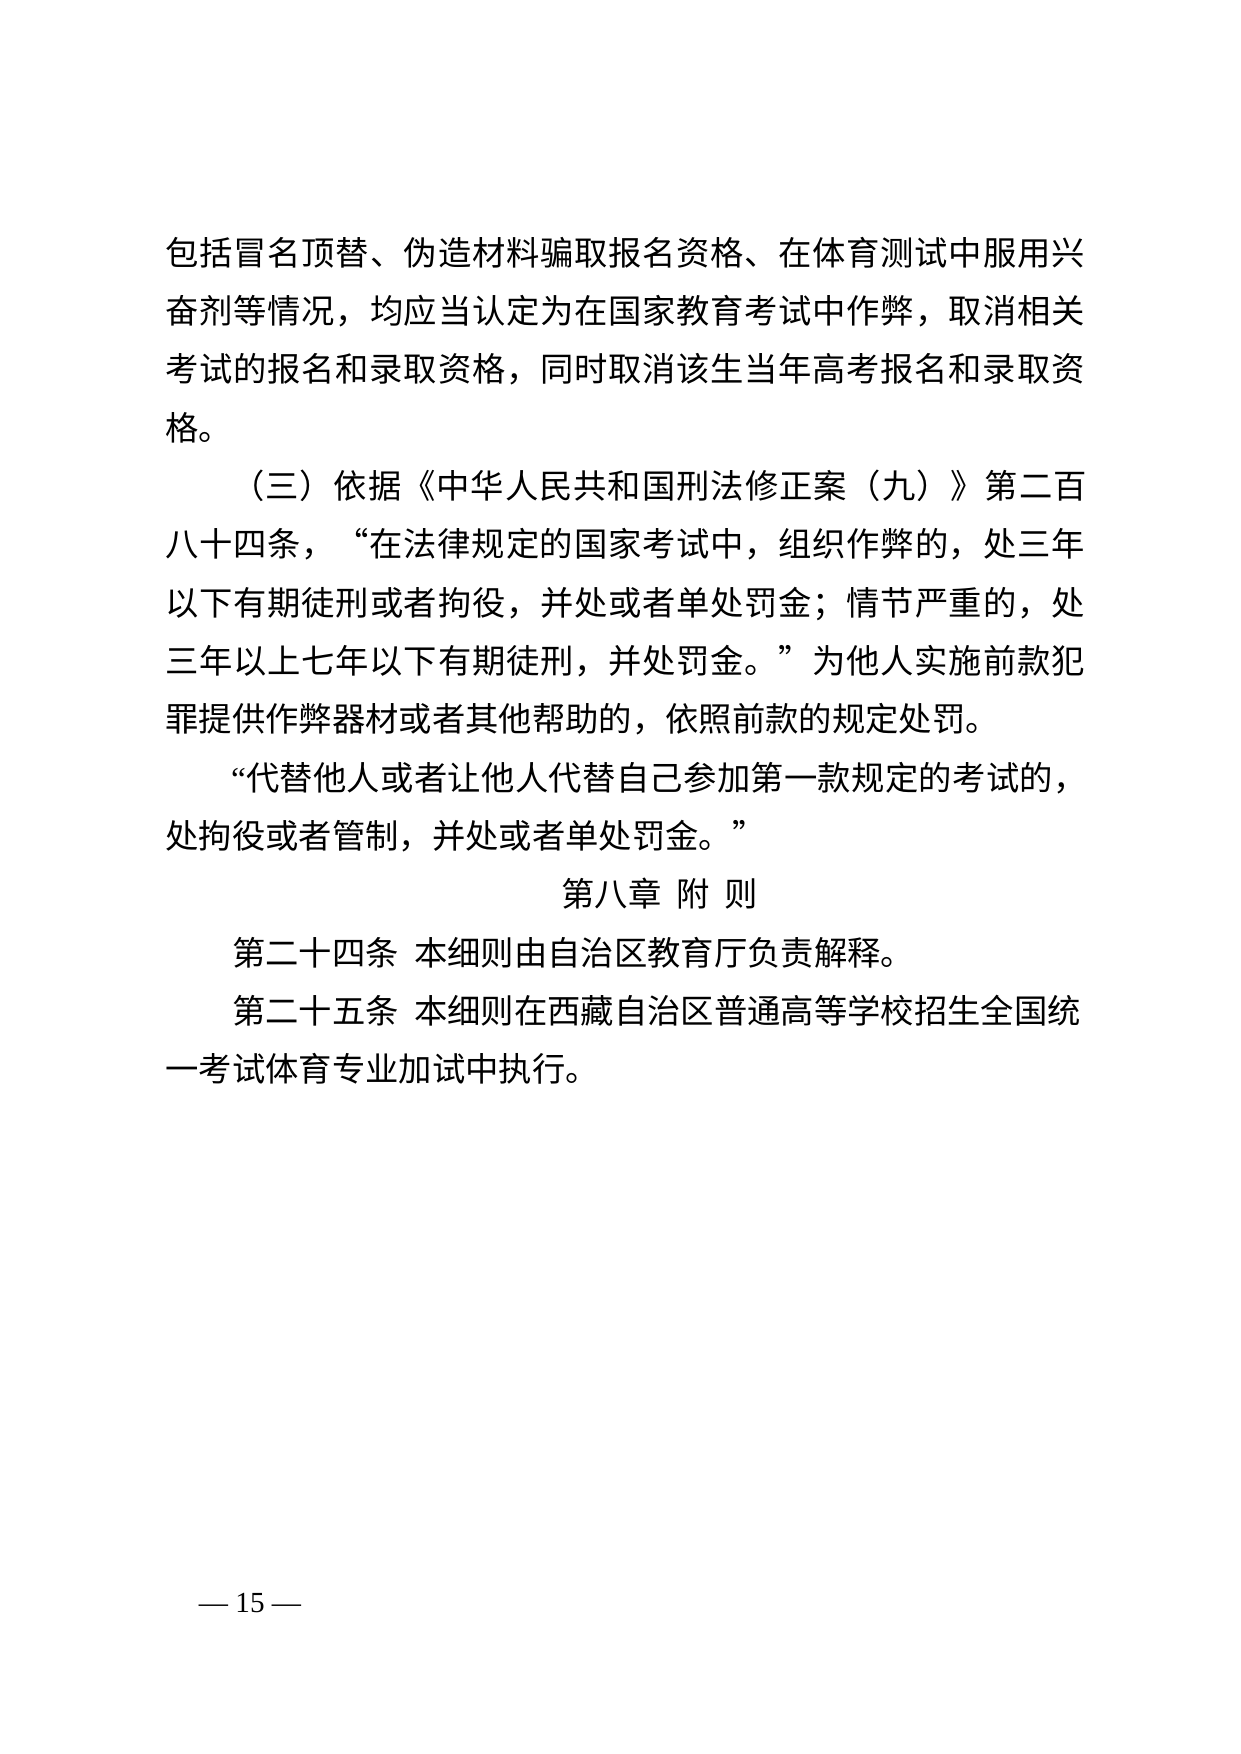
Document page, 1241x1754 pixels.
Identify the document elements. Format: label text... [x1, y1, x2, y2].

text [165, 218, 1087, 452]
text “代替他人或者让他人代替自己参加第一款规定的考试的，处拘役或者管制，并处或者单处罚金。” [165, 743, 1087, 860]
text （三）依据《中华人民共和国刑法修正案（九）》第二百八十四条，“在法律规定的国家考试中，组织作弊的，处三年以下有期徒刑或者拘役，并处或者单处罚金；情节严重的，处三年以上七年以下有期徒刑，并处罚金。”为他人实施前款犯罪提供作弊器材或者其他帮助的，依照前款的规定处罚。 [165, 452, 1087, 743]
text 第二十五条 本细则在西藏自治区普通高等学校招生全国统一考试体育专业加试中执行。 [165, 977, 1087, 1093]
text 第八章 附 则 [165, 860, 1087, 918]
text 第二十四条 本细则由自治区教育厅负责解释。 [165, 918, 1087, 977]
